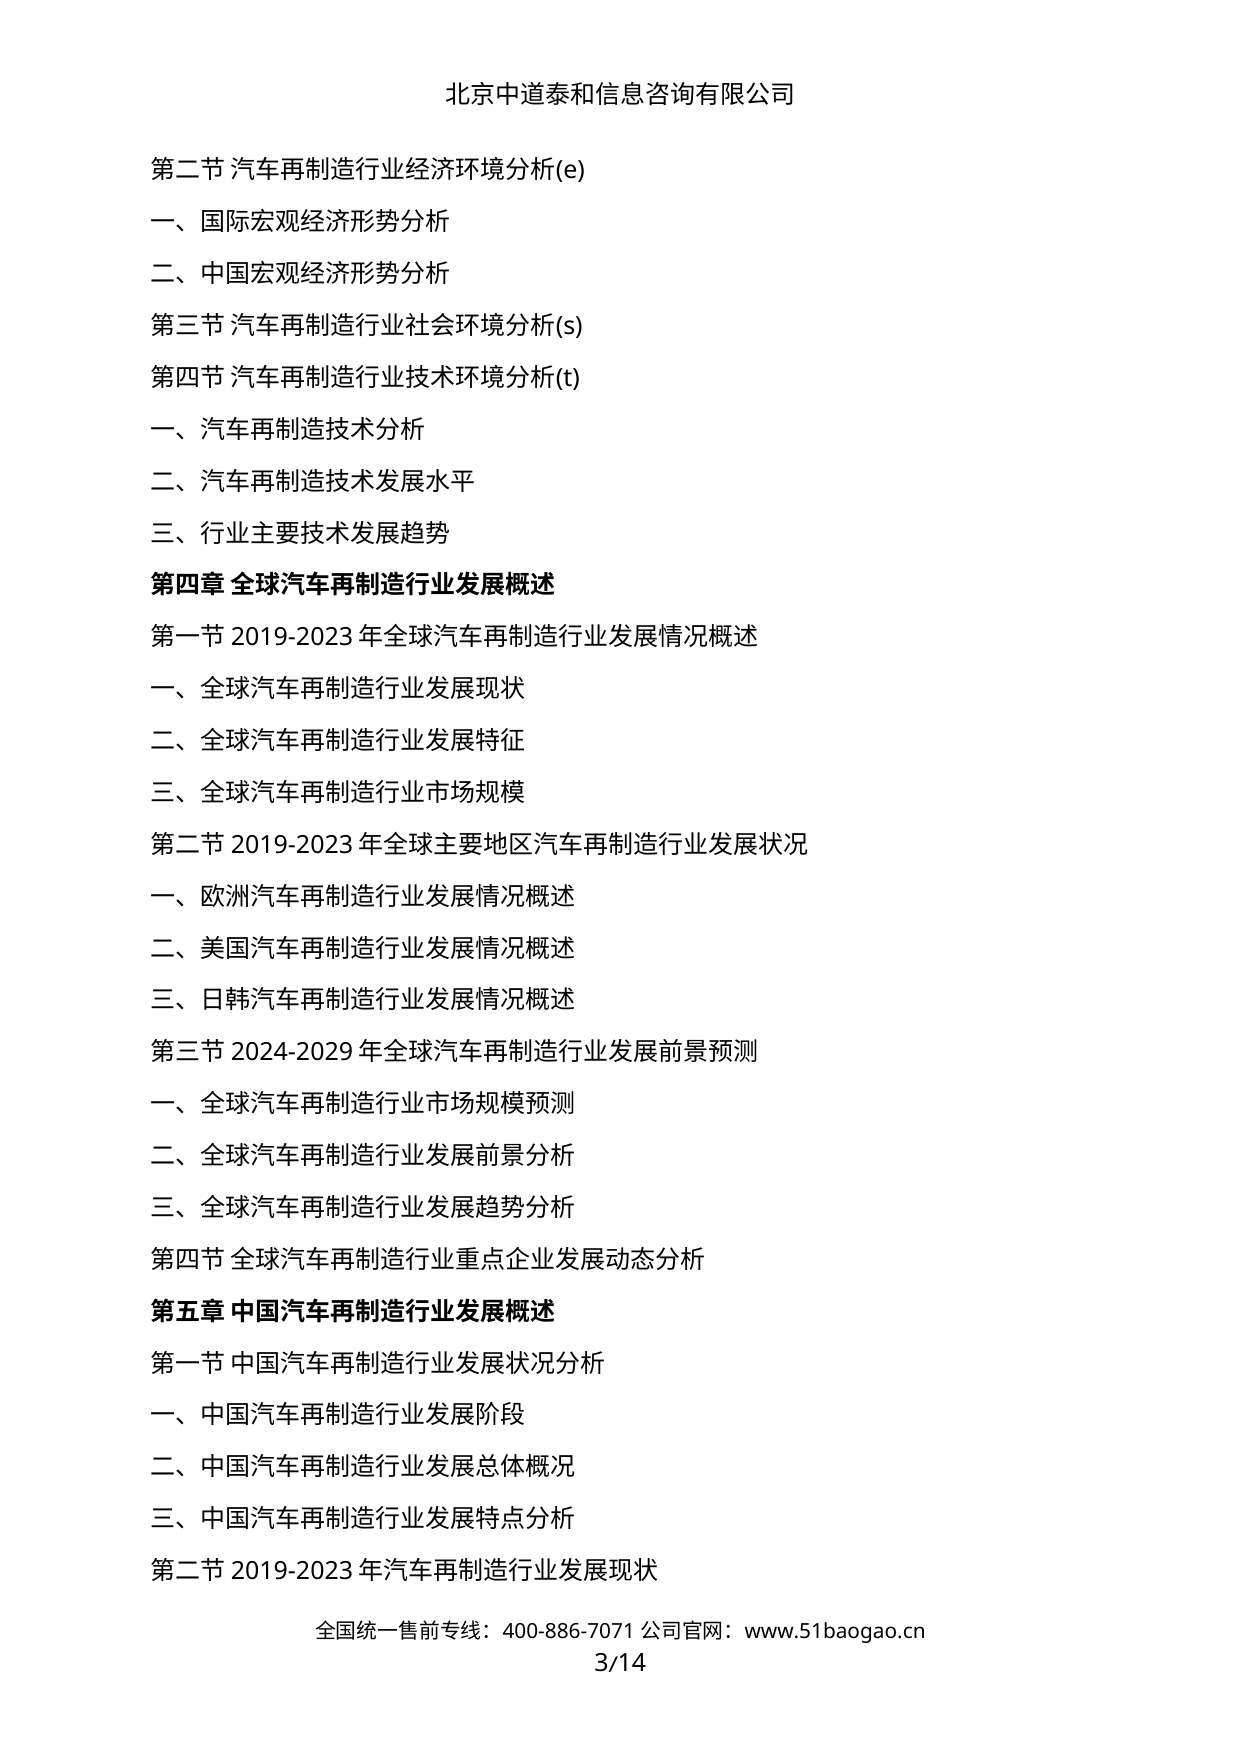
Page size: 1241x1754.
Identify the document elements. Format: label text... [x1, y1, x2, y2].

text 第二节 2019-2023年汽车再制造行业发展现状 [150, 1551, 1090, 1587]
text 三、中国汽车再制造行业发展特点分析 [150, 1499, 1090, 1535]
text 一、欧洲汽车再制造行业发展情况概述 [150, 876, 1090, 912]
text 第一节 2019-2023年全球汽车再制造行业发展情况概述 [150, 617, 1090, 653]
text 二、中国宏观经济形势分析 [150, 254, 1090, 290]
text 第四章 全球汽车再制造行业发展概述 [150, 565, 1090, 601]
text 第一节 中国汽车再制造行业发展状况分析 [150, 1343, 1090, 1379]
text 第四节 全球汽车再制造行业重点企业发展动态分析 [150, 1239, 1090, 1276]
text 二、全球汽车再制造行业发展前景分析 [150, 1136, 1090, 1172]
text 三、行业主要技术发展趋势 [150, 513, 1090, 549]
text 一、汽车再制造技术分析 [150, 409, 1090, 446]
text 三、全球汽车再制造行业市场规模 [150, 772, 1090, 809]
text 二、汽车再制造技术发展水平 [150, 461, 1090, 497]
text 一、国际宏观经济形势分析 [150, 202, 1090, 238]
text 第四节 汽车再制造行业技术环境分析(t) [150, 357, 1090, 394]
text 一、全球汽车再制造行业发展现状 [150, 669, 1090, 705]
text 三、日韩汽车再制造行业发展情况概述 [150, 980, 1090, 1016]
text 第二节 汽车再制造行业经济环境分析(e) [150, 150, 1090, 186]
text 第三节 2024-2029年全球汽车再制造行业发展前景预测 [150, 1032, 1090, 1068]
text 第二节 2019-2023年全球主要地区汽车再制造行业发展状况 [150, 824, 1090, 861]
text 第五章 中国汽车再制造行业发展概述 [150, 1291, 1090, 1327]
text 一、中国汽车再制造行业发展阶段 [150, 1395, 1090, 1431]
text 二、中国汽车再制造行业发展总体概况 [150, 1447, 1090, 1483]
text 二、美国汽车再制造行业发展情况概述 [150, 928, 1090, 964]
text 一、全球汽车再制造行业市场规模预测 [150, 1084, 1090, 1120]
text 二、全球汽车再制造行业发展特征 [150, 721, 1090, 757]
text 三、全球汽车再制造行业发展趋势分析 [150, 1187, 1090, 1224]
text 第三节 汽车再制造行业社会环境分析(s) [150, 306, 1090, 342]
